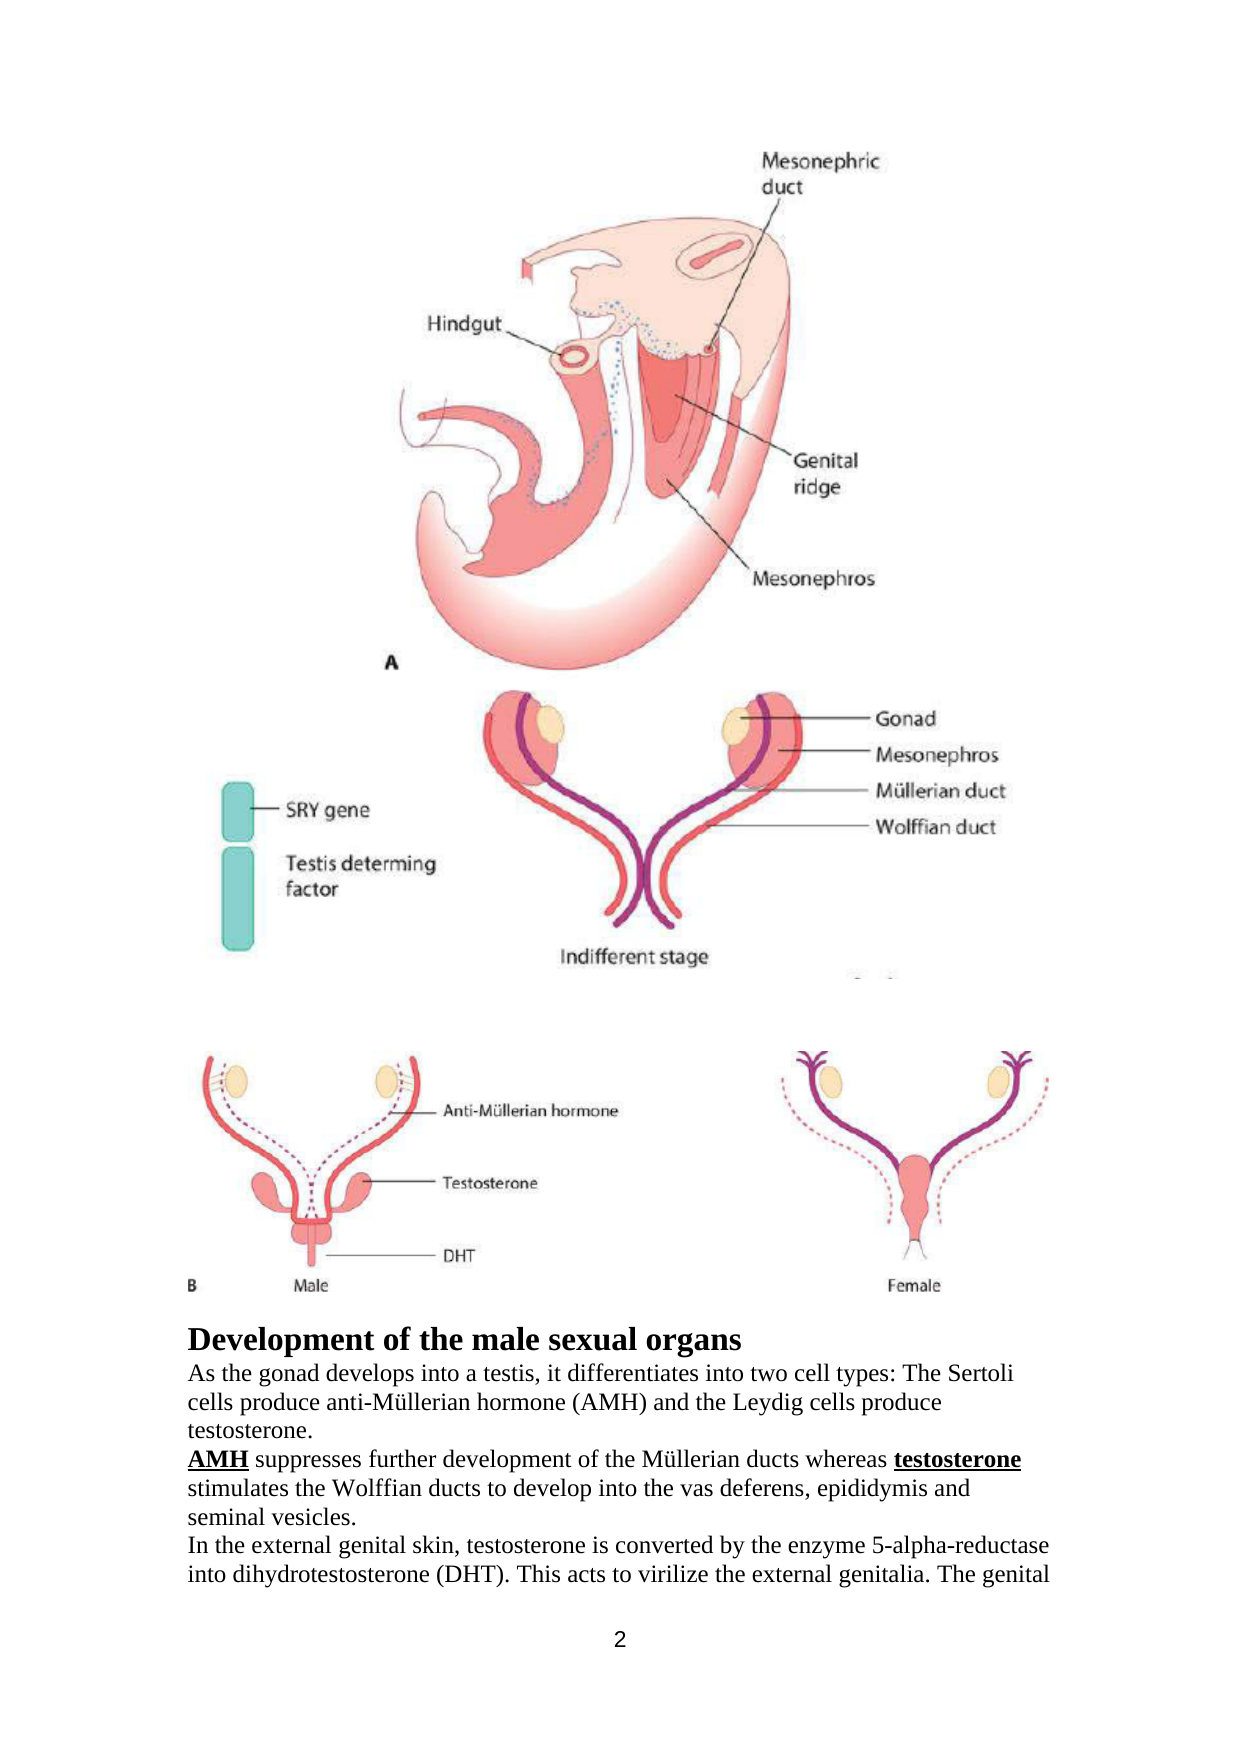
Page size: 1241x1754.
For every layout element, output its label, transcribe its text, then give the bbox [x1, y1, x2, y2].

text As the gonad develops into a testis, it differentiates into two cell types: The Sertoli cells produce anti-Müllerian hormone (AMH) and the Leydig cells produce testosterone. [187, 1358, 1053, 1444]
text Development of the male sexual organs [187, 1319, 1053, 1358]
text AMH suppresses further development of the Müllerian ducts whereas testosterone stimulates the Wolffian ducts to develop into the vas deferens, epididymis and seminal vesicles. [187, 1444, 1053, 1530]
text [187, 1530, 1053, 1588]
